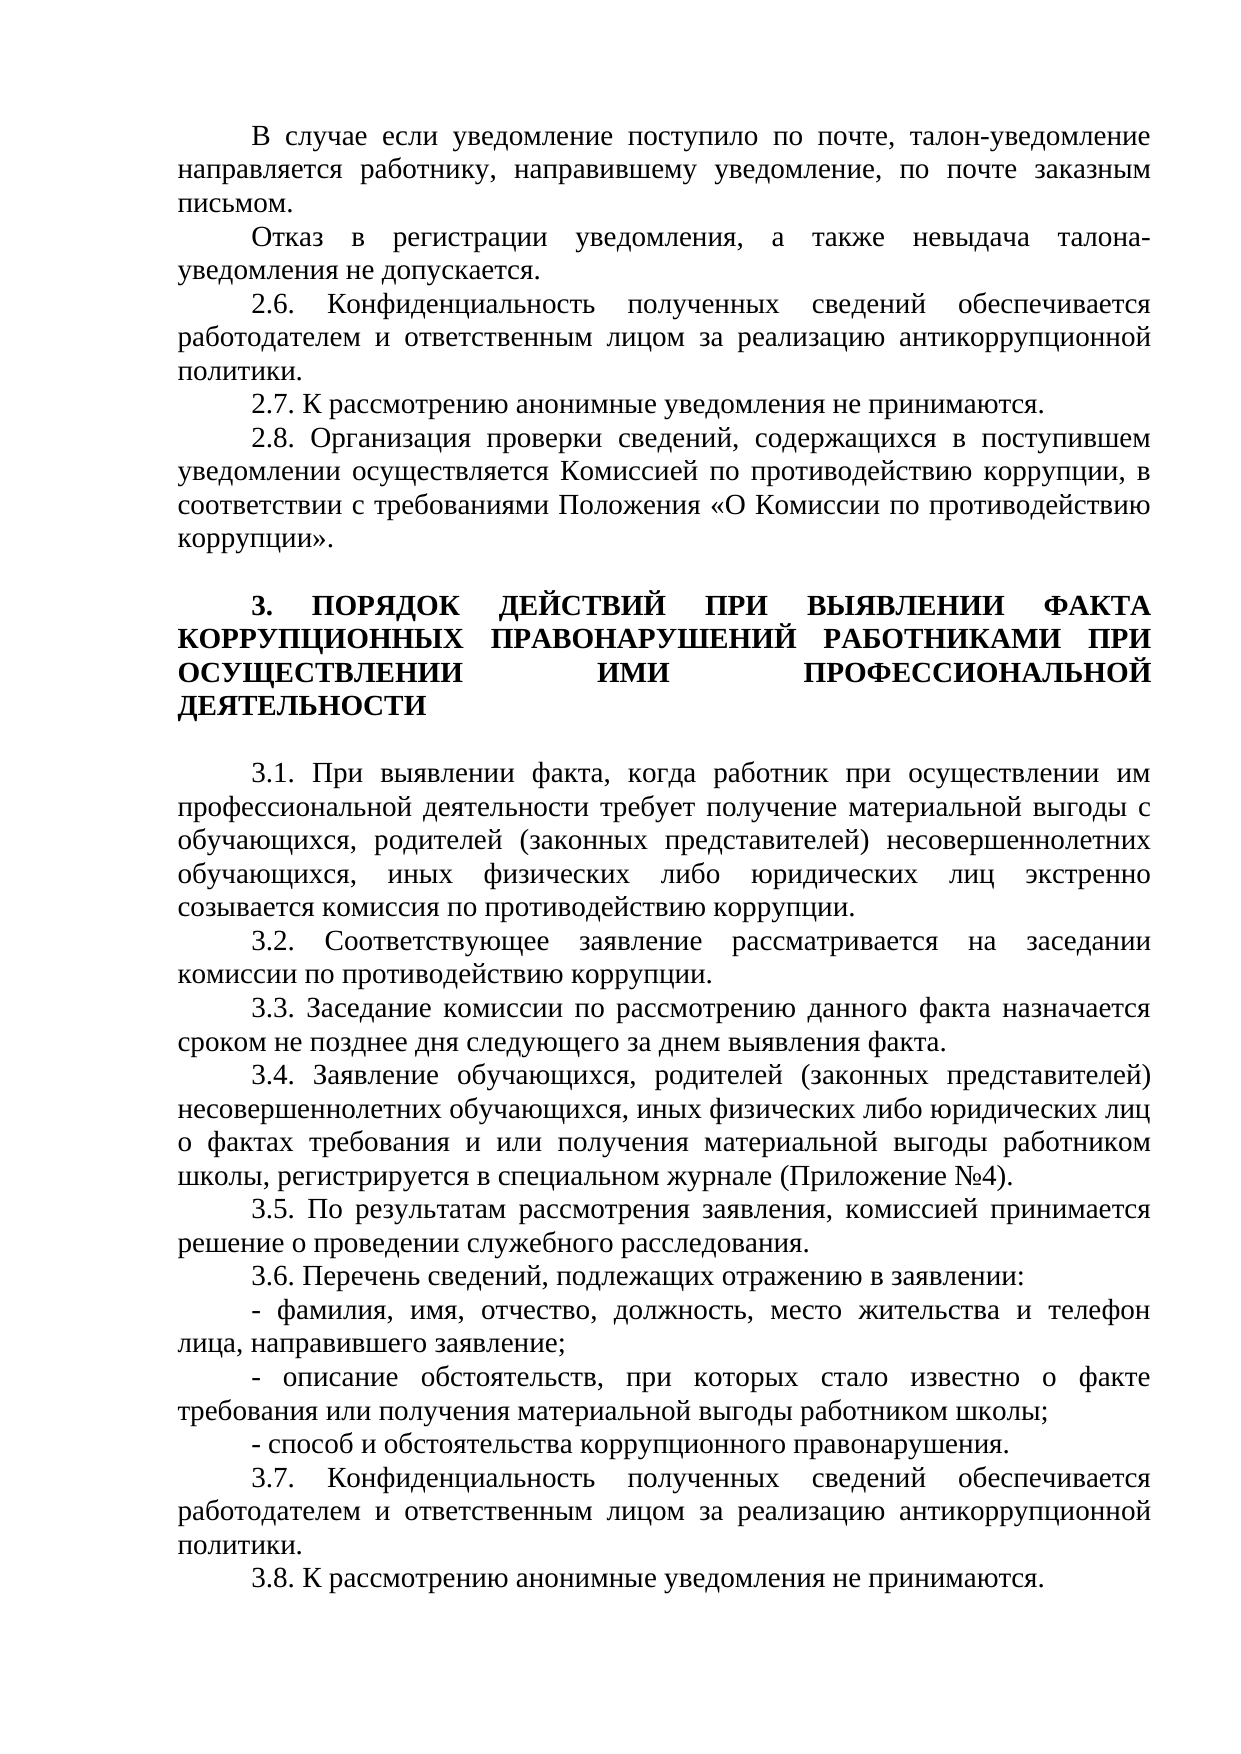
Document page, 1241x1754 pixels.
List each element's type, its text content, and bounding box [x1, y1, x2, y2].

text - описание обстоятельств, при которых стало известно о факте требования или получения материальной выгоды работником школы; [177, 1359, 1152, 1426]
text - фамилия, имя, отчество, должность, место жительства и телефон лица, направившего заявление; [177, 1292, 1152, 1359]
text 3.3. Заседание комиссии по рассмотрению данного факта назначается сроком не позднее дня следующего за днем выявления факта. [177, 990, 1152, 1057]
text 3.4. Заявление обучающихся, родителей (законных представителей) несовершеннолетних обучающихся, иных физических либо юридических лиц о фактах требования и или получения материальной выгоды работником школы, регистрируется в специальном журнале (Приложение №4). [177, 1057, 1152, 1191]
text 3.7. Конфиденциальность полученных сведений обеспечивается работодателем и ответственным лицом за реализацию антикоррупционной политики. [177, 1460, 1152, 1560]
text - способ и обстоятельства коррупционного правонарушения. [177, 1426, 1152, 1460]
text 3.2. Соответствующее заявление рассматривается на заседании комиссии по противодействию коррупции. [177, 923, 1152, 990]
text 3.1. При выявлении факта, когда работник при осуществлении им профессиональной деятельности требует получение материальной выгоды с обучающихся, родителей (законных представителей) несовершеннолетних обучающихся, иных физических либо юридических лиц экстренно созывается комиссия по противодействию коррупции. [177, 755, 1152, 923]
text 3. ПОРЯДОК ДЕЙСТВИЙ ПРИ ВЫЯВЛЕНИИ ФАКТА КОРРУПЦИОННЫХ ПРАВОНАРУШЕНИЙ РАБОТНИКАМИ ПРИ ОСУЩЕСТВЛЕНИИ ИМИ ПРОФЕССИОНАЛЬНОЙ ДЕЯТЕЛЬНОСТИ [177, 588, 1152, 722]
text 3.6. Перечень сведений, подлежащих отражению в заявлении: [177, 1258, 1152, 1292]
text 2.7. К рассмотрению анонимные уведомления не принимаются. [177, 386, 1152, 420]
text 3.8. К рассмотрению анонимные уведомления не принимаются. [177, 1560, 1152, 1594]
text В случае если уведомление поступило по почте, талон-уведомление направляется работнику, направившему уведомление, по почте заказным письмом. [177, 118, 1152, 219]
text 2.8. Организация проверки сведений, содержащихся в поступившем уведомлении осуществляется Комиссией по противодействию коррупции, в соответствии с требованиями Положения «О Комиссии по противодействию коррупции». [177, 420, 1152, 554]
text 3.5. По результатам рассмотрения заявления, комиссией принимается решение о проведении служебного расследования. [177, 1191, 1152, 1258]
text 2.6. Конфиденциальность полученных сведений обеспечивается работодателем и ответственным лицом за реализацию антикоррупционной политики. [177, 286, 1152, 386]
text Отказ в регистрации уведомления, а также невыдача талона-уведомления не допускается. [177, 219, 1152, 286]
